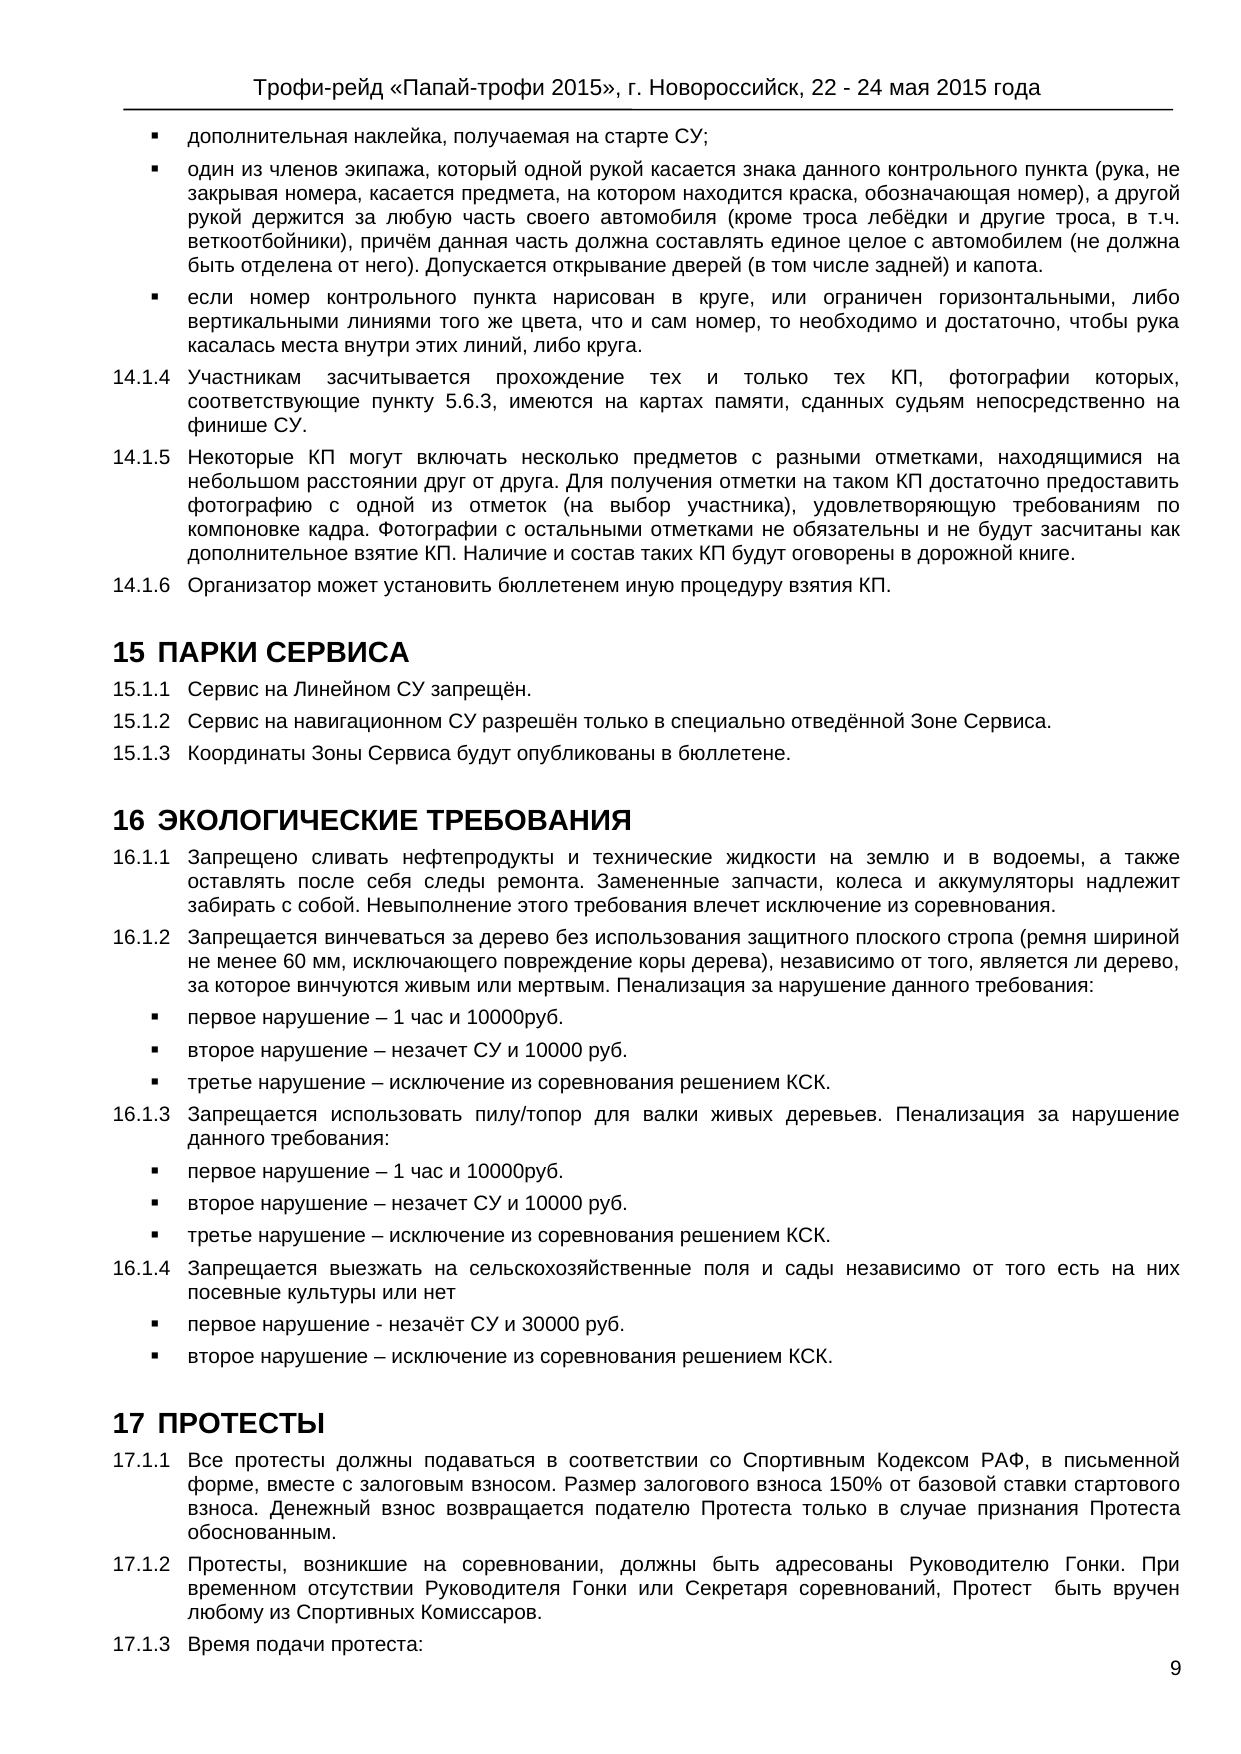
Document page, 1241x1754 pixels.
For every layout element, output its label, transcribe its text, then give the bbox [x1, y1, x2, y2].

subtitle Протесты [112, 1406, 1181, 1439]
text Запрещается использовать пилу/топор для валки живых деревьев. Пенализация за нарушение данного требования: [112, 1102, 1181, 1150]
list второе нарушение – исключение из соревнования решением КСК. [150, 1344, 1181, 1368]
list первое нарушение – 1 час и 10000руб. [150, 1158, 1181, 1182]
list если номер контрольного пункта нарисован в круге, или ограничен горизонтальными, либо вертикальными линиями того же цвета, что и сам номер, то необходимо и достаточно, чтобы рука касалась места внутри этих линий, либо круга. [150, 285, 1181, 357]
list первое нарушение – 1 час и 10000руб. [150, 1005, 1181, 1029]
text Запрещается винчеваться за дерево без использования защитного плоского стропа (ремня шириной не менее 60 мм, исключающего повреждение коры дерева), независимо от того, является ли дерево, за которое винчуются живым или мертвым. Пенализация за нарушение данного требования: [112, 925, 1181, 997]
text Запрещается выезжать на сельскохозяйственные поля и сады независимо от того есть на них посевные культуры или нет [112, 1256, 1181, 1303]
list первое нарушение - незачёт СУ и 30000 руб. [150, 1312, 1181, 1336]
text Некоторые КП могут включать несколько предметов с разными отметками, находящимися на небольшом расстоянии друг от друга. Для получения отметки на таком КП достаточно предоставить фотографию с одной из отметок (на выбор участника), удовлетворяющую требованиям по компоновке кадра. Фотографии с остальными отметками не обязательны и не будут засчитаны как дополнительное взятие КП. Наличие и состав таких КП будут оговорены в дорожной книге. [112, 445, 1181, 565]
text Участникам засчитывается прохождение тех и только тех КП, фотографии которых, соответствующие пункту 5.6.3, имеются на картах памяти, сданных судьям непосредственно на финише СУ. [112, 365, 1181, 437]
subtitle Экологические требования [112, 803, 1181, 836]
list второе нарушение – незачет СУ и 10000 руб. [150, 1191, 1181, 1215]
subtitle Парки сервиса [112, 635, 1181, 668]
list один из членов экипажа, который одной рукой касается знака данного контрольного пункта (рука, не закрывая номера, касается предмета, на котором находится краска, обозначающая номер), а другой рукой держится за любую часть своего автомобиля (кроме троса лебёдки и другие троса, в т.ч. веткоотбойники), причём данная часть должна составлять единое целое с автомобилем (не должна быть отделена от него). Допускается открывание дверей (в том числе задней) и капота. [150, 156, 1181, 276]
list дополнительная наклейка, получаемая на старте СУ; [150, 124, 1181, 148]
text Сервис на Линейном СУ запрещён. [112, 677, 1181, 701]
text Координаты Зоны Сервиса будут опубликованы в бюллетене. [112, 741, 1181, 765]
text Все протесты должны подаваться в соответствии со Спортивным Кодексом РАФ, в письменной форме, вместе с залоговым взносом. Размер залогового взноса 150% от базовой ставки стартового взноса. Денежный взнос возвращается подателю Протеста только в случае признания Протеста обоснованным. [112, 1448, 1181, 1543]
text Протесты, возникшие на соревновании, должны быть адресованы Руководителю Гонки. При временном отсутствии Руководителя Гонки или Секретаря соревнований, Протест быть вручен любому из Спортивных Комиссаров. [112, 1552, 1181, 1624]
text Организатор может установить бюллетенем иную процедуру взятия КП. [112, 573, 1181, 597]
list третье нарушение – исключение из соревнования решением КСК. [150, 1223, 1181, 1247]
text Время подачи протеста: [112, 1632, 1181, 1656]
text Запрещено сливать нефтепродукты и технические жидкости на землю и в водоемы, а также оставлять после себя следы ремонта. Замененные запчасти, колеса и аккумуляторы надлежит забирать с собой. Невыполнение этого требования влечет исключение из соревнования. [112, 844, 1181, 916]
list третье нарушение – исключение из соревнования решением КСК. [150, 1070, 1181, 1094]
text Сервис на навигационном СУ разрешён только в специально отведённой Зоне Сервиса. [112, 709, 1181, 733]
list второе нарушение – незачет СУ и 10000 руб. [150, 1037, 1181, 1061]
